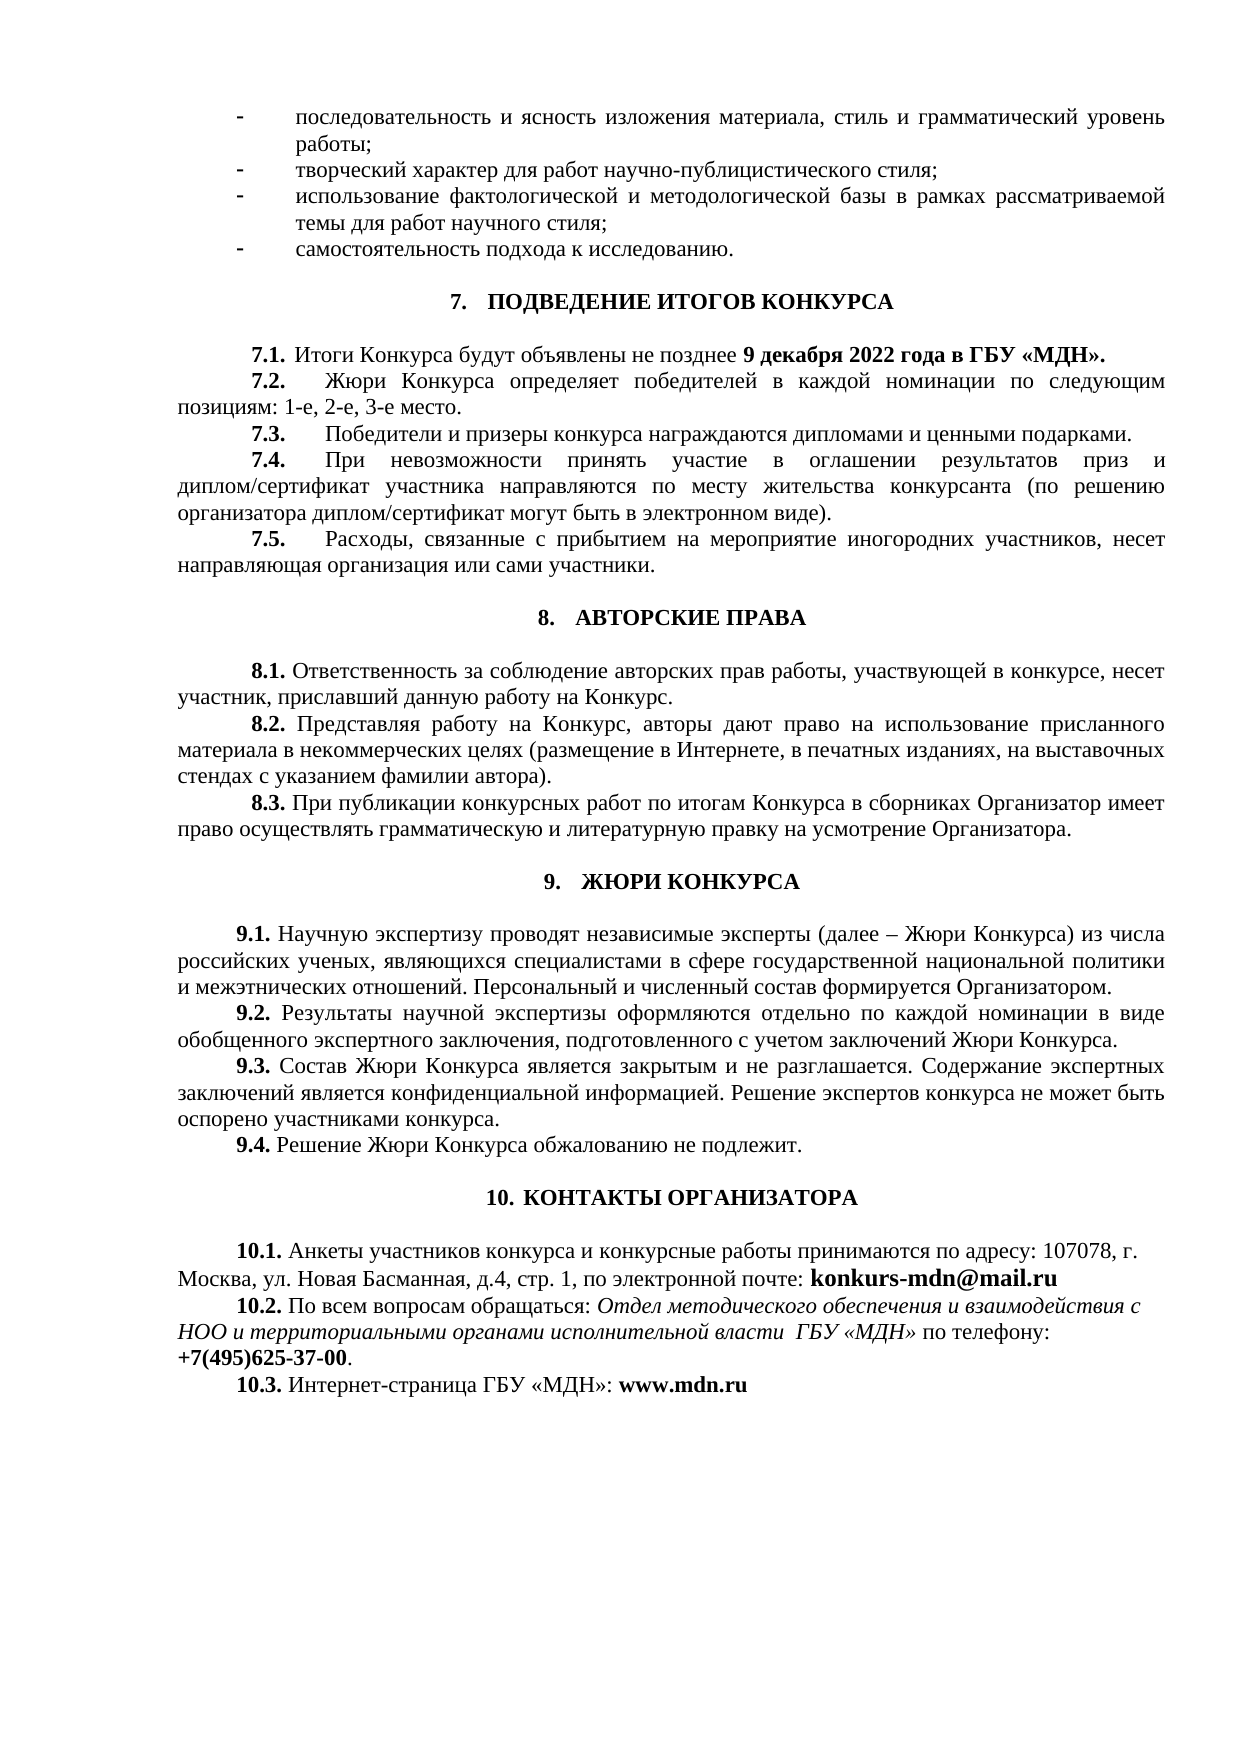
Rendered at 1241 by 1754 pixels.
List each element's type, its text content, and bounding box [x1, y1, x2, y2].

list ЖЮРИ КОНКУРСА [177, 868, 1167, 894]
list Итоги Конкурса будут объявлены не позднее 9 декабря 2022 года в ГБУ «МДН». [251, 341, 1167, 367]
list 9.4. Решение Жюри Конкурса обжалованию не подлежит. [177, 1131, 1167, 1158]
list 9.2. Результаты научной экспертизы оформляются отдельно по каждой номинации в виде обобщенного экспертного заключения, подготовленного с учетом заключений Жюри Конкурса. [177, 999, 1167, 1052]
text 8.1. Ответственность за соблюдение авторских прав работы, участвующей в конкурсе, несет участник, приславший данную работу на Конкурс. [177, 657, 1167, 709]
list Жюри Конкурса определяет победителей в каждой номинации по следующим позициям: 1-е, 2-е, 3-е место. [177, 367, 1167, 420]
list ПОДВЕДЕНИЕ ИТОГОВ КОНКУРСА [177, 288, 1167, 314]
list КОНТАКТЫ ОРГАНИЗАТОРА [177, 1184, 1167, 1210]
list 10.2. По всем вопросам обращаться: Отдел методического обеспечения и взаимодействия с НОО и территориальными органами исполнительной власти ГБУ «МДН» по телефону: +7(495)625-37-00. [177, 1292, 1167, 1371]
list Победители и призеры конкурса награждаются дипломами и ценными подарками. [177, 420, 1167, 446]
list творческий характер для работ научно-публицистического стиля; [236, 156, 1167, 182]
text 8.2. Представляя работу на Конкурс, авторы дают право на использование присланного материала в некоммерческих целях (размещение в Интернете, в печатных изданиях, на выставочных стендах с указанием фамилии автора). [177, 709, 1167, 789]
list 9.3. Состав Жюри Конкурса является закрытым и не разглашается. Содержание экспертных заключений является конфиденциальной информацией. Решение экспертов конкурса не может быть оспорено участниками конкурса. [177, 1052, 1167, 1131]
list 9.1. Научную экспертизу проводят независимые эксперты (далее – Жюри Конкурса) из числа российских ученых, являющихся специалистами в сфере государственной национальной политики и межэтнических отношений. Персональный и численный состав формируется Организатором. [177, 920, 1167, 999]
text 8.3. При публикации конкурсных работ по итогам Конкурса в сборниках Организатор имеет право осуществлять грамматическую и литературную правку на усмотрение Организатора. [177, 789, 1167, 841]
list самостоятельность подхода к исследованию. [236, 235, 1167, 262]
list 10.1. Анкеты участников конкурса и конкурсные работы принимаются по адресу: 107078, г. Москва, ул. Новая Басманная, д.4, стр. 1, по электронной почте: konkurs-mdn@mail.ru [177, 1237, 1167, 1292]
list использование фактологической и методологической базы в рамках рассматриваемой темы для работ научного стиля; [236, 182, 1167, 235]
list При невозможности принять участие в оглашении результатов приз и диплом/сертификат участника направляются по месту жительства конкурсанта (по решению организатора диплом/сертификат могут быть в электронном виде). [177, 446, 1167, 525]
list АВТОРСКИЕ ПРАВА [177, 604, 1167, 631]
list последовательность и ясность изложения материала, стиль и грамматический уровень работы; [236, 103, 1167, 156]
list Расходы, связанные с прибытием на мероприятие иногородних участников, несет направляющая организация или сами участники. [177, 525, 1167, 578]
list 10.3. Интернет-страница ГБУ «МДН»: www.mdn.ru [177, 1371, 1167, 1397]
